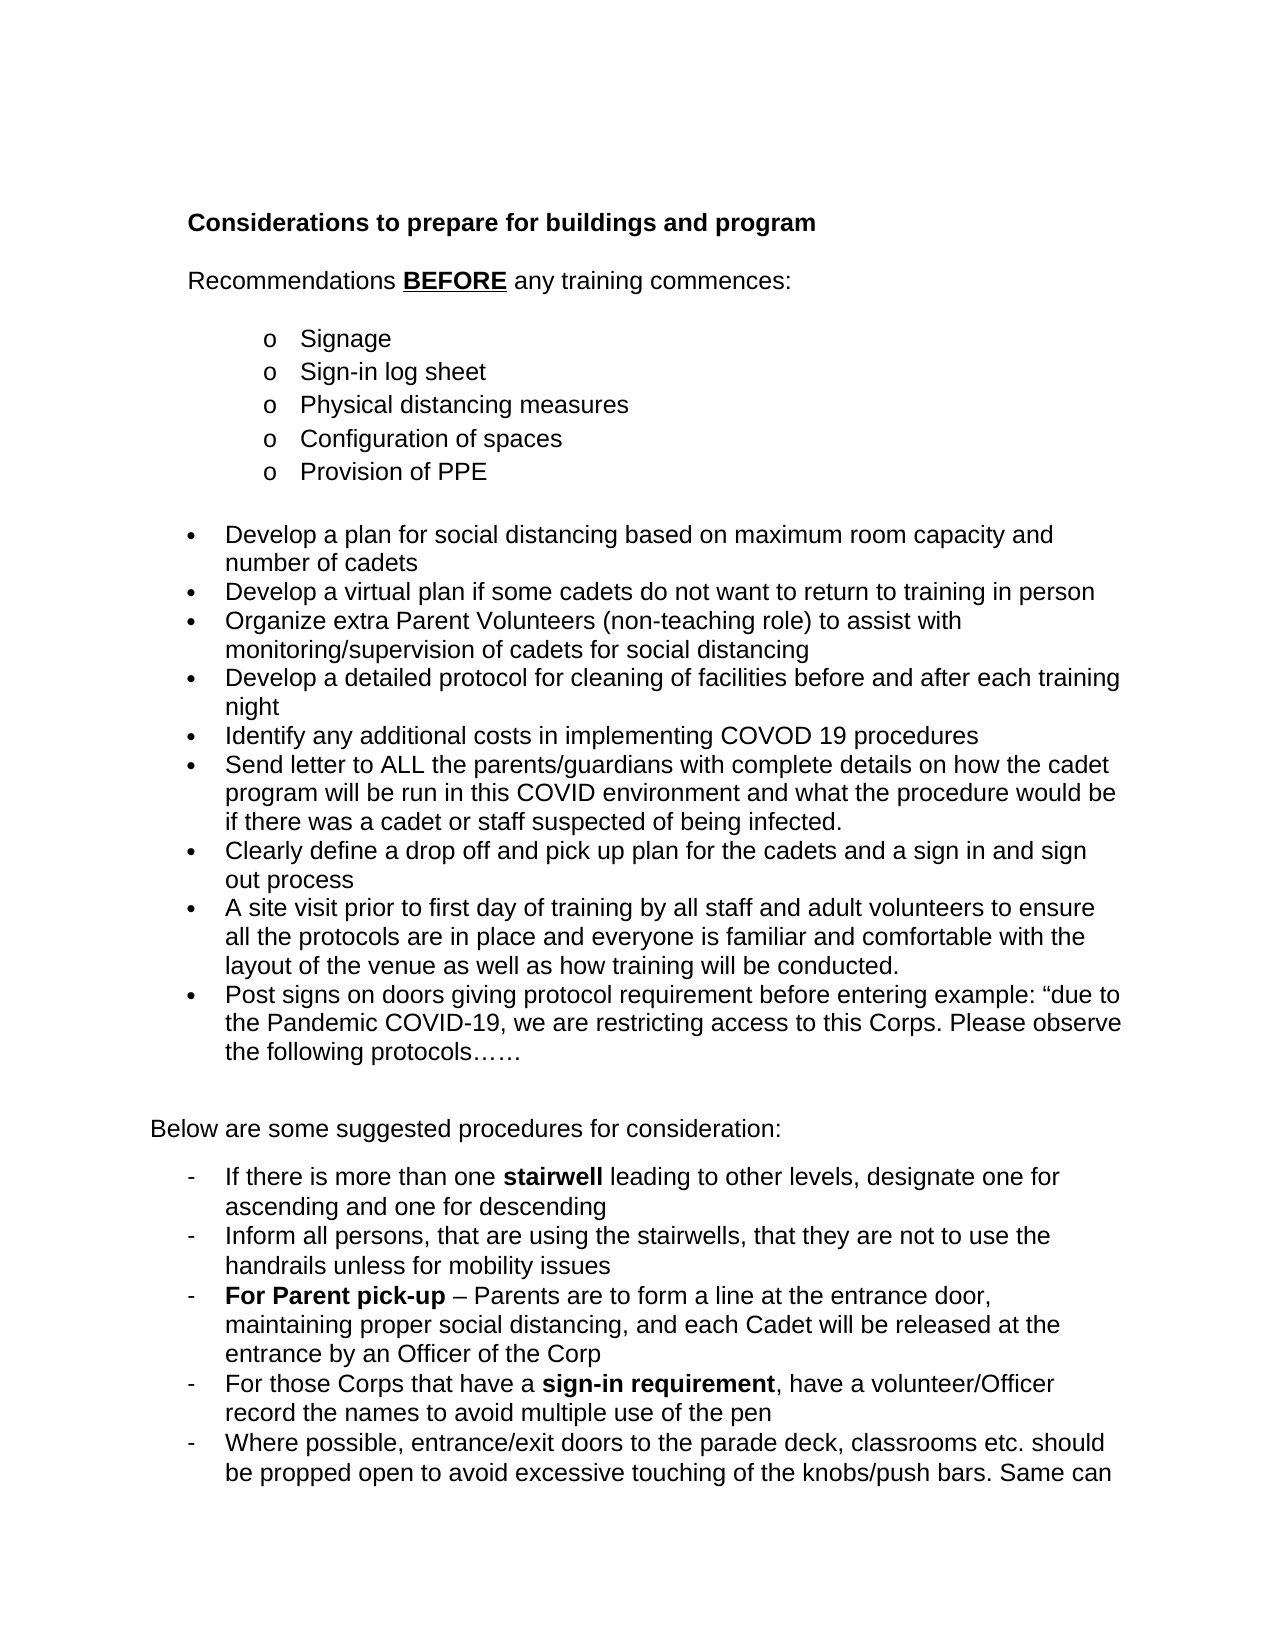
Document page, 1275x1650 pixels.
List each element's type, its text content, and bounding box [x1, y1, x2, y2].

list Considerations to prepare for buildings and program [187, 208, 1125, 237]
list Physical distancing measures [262, 390, 1125, 421]
list Signage [262, 324, 1125, 355]
list Develop a virtual plan if some cadets do not want to return to training in person [187, 606, 1125, 635]
list Sign-in log sheet [262, 357, 1125, 388]
list If there is more than one stairwell leading to other levels, designate one for ascending and one for descending [187, 1394, 1125, 1454]
list Post signs on doors giving protocol requirement before entering example: “due to the Pandemic COVID-19, we are restricting access to this Corps. Please observe the following protocols…… [187, 1213, 1125, 1299]
list Clearly define a drop off and pick up plan for the cadets and a sign in and sign out process [187, 1011, 1125, 1068]
list Identify any additional costs in implementing COVOD 19 procedures [187, 837, 1125, 866]
list Send letter to ALL the parents/guardians with complete details on how the cadet program will be run in this COVID environment and what the procedure would be if there was a cadet or staff suspected of being infected. [187, 895, 1125, 982]
list Provision of PPE [262, 457, 1125, 488]
list Configuration of spaces [262, 424, 1125, 455]
text Below are some suggested procedures for consideration: [150, 1347, 1125, 1376]
list Develop a detailed protocol for cleaning of facilities before and after each training night [187, 751, 1125, 808]
list A site visit prior to first day of training by all staff and adult volunteers to ensure all the protocols are in place and everyone is familiar and comfortable with the layout of the venue as well as how training will be conducted. [187, 1097, 1125, 1184]
list Develop a plan for social distancing based on maximum room capacity and number of cadets [187, 519, 1125, 577]
list Recommendations BEFORE any training commences: [187, 266, 1125, 294]
list Organize extra Parent Volunteers (non-teaching role) to assist with monitoring/supervision of cadets for social distancing [187, 664, 1125, 722]
